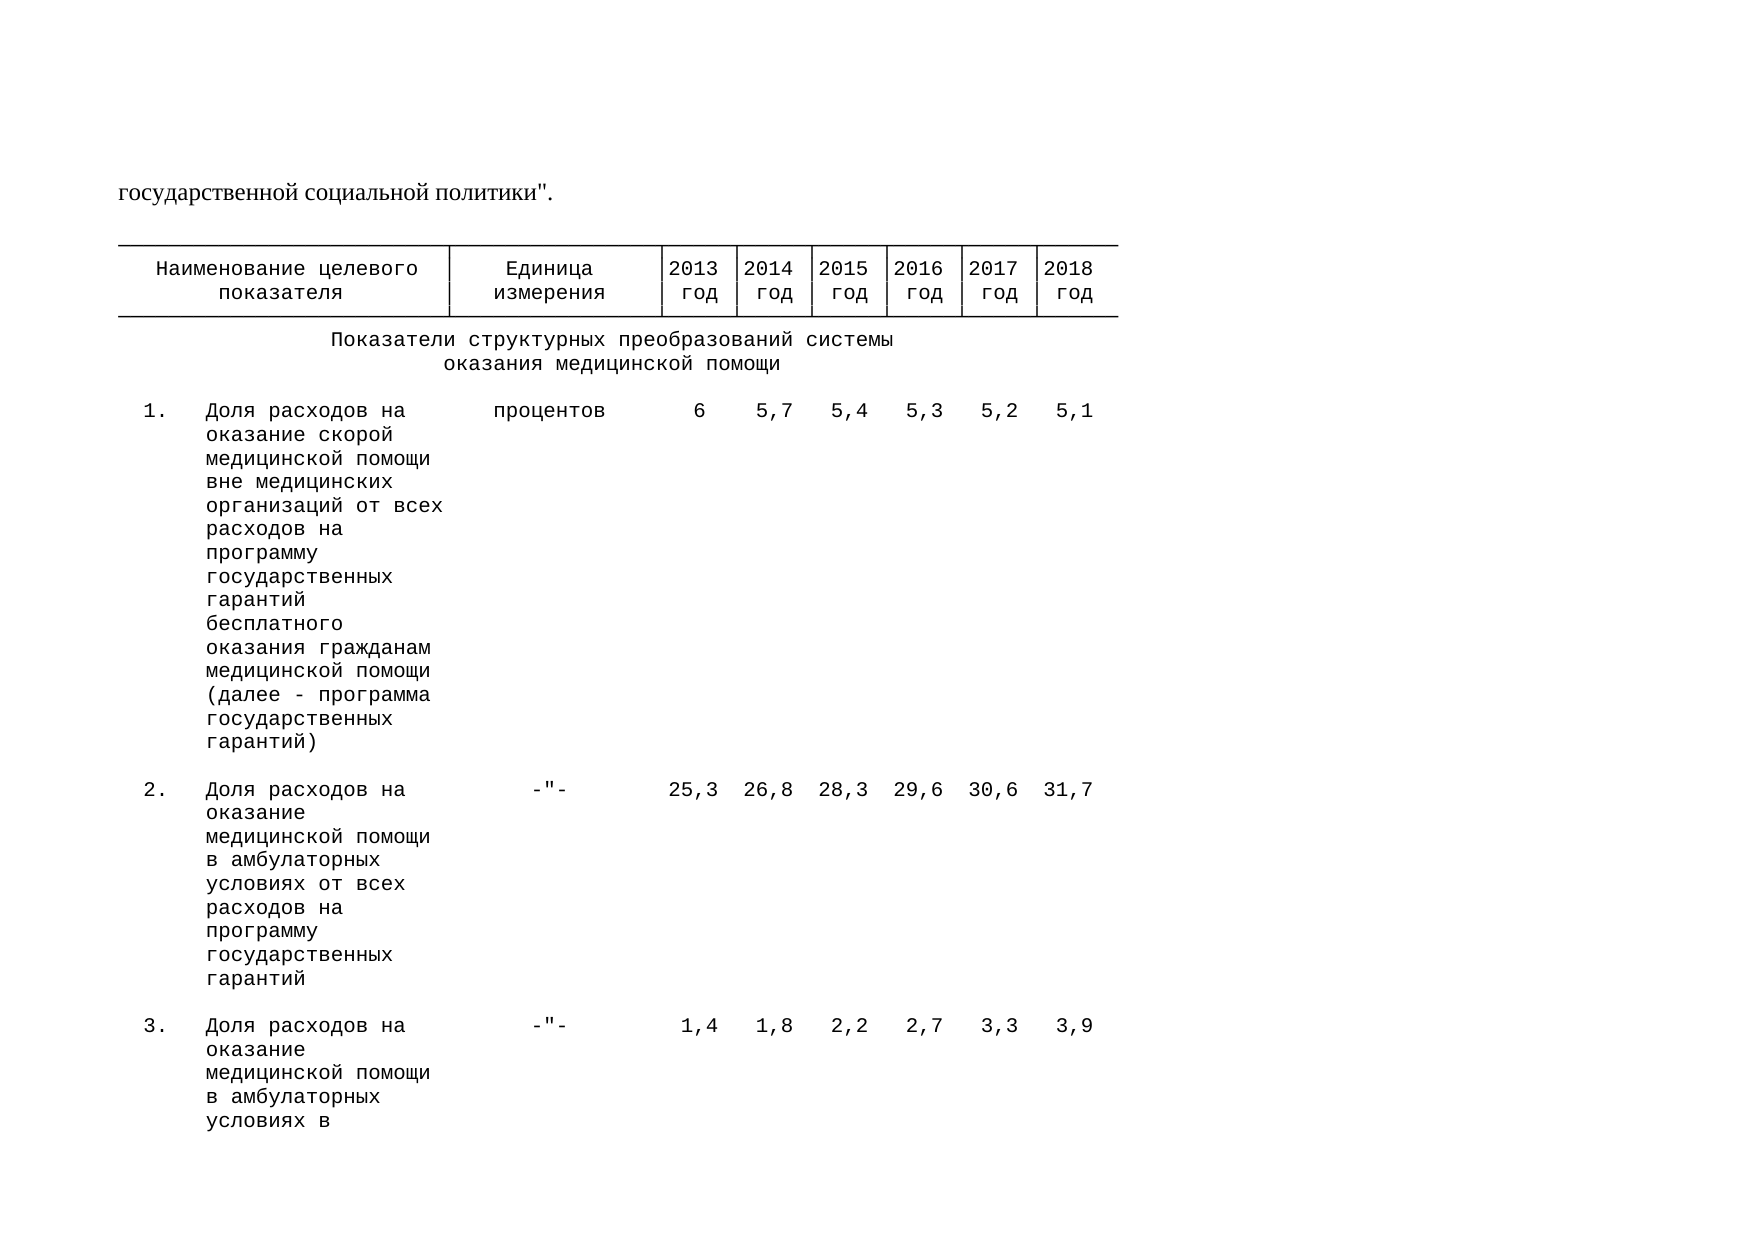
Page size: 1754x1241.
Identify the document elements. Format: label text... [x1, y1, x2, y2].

text оказание скорой [118, 424, 1636, 447]
text расходов на [118, 897, 1636, 920]
text в амбулаторных [118, 1086, 1636, 1109]
text в амбулаторных [118, 849, 1636, 873]
text гарантий) [118, 731, 1636, 755]
text показателя │ измерения │ год │ год │ год │ год │ год │ год [118, 282, 1636, 306]
text Показатели структурных преобразований системы [118, 329, 1636, 353]
text условиях от всех [118, 873, 1636, 897]
text (далее - программа [118, 684, 1636, 708]
text бесплатного [118, 613, 1636, 637]
text ──────────────────────────┬────────────────┬─────┬─────┬─────┬─────┬─────┬────── [118, 235, 1636, 258]
text условиях в [118, 1109, 1636, 1133]
text государственных [118, 566, 1636, 589]
text медицинской помощи [118, 447, 1636, 471]
text программу [118, 920, 1636, 944]
text программу [118, 542, 1636, 566]
text медицинской помощи [118, 660, 1636, 684]
text государственных [118, 944, 1636, 968]
text медицинской помощи [118, 826, 1636, 849]
text оказание [118, 802, 1636, 826]
text организаций от всех [118, 495, 1636, 518]
text Наименование целевого │ Единица │2013 │2014 │2015 │2016 │2017 │2018 [118, 258, 1636, 282]
text гарантий [118, 968, 1636, 991]
text расходов на [118, 518, 1636, 542]
text оказания гражданам [118, 637, 1636, 660]
text гарантий [118, 589, 1636, 613]
text государственных [118, 708, 1636, 731]
text вне медицинских [118, 471, 1636, 495]
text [118, 177, 1636, 206]
text оказания медицинской помощи [118, 353, 1636, 377]
text 1. Доля расходов на процентов 6 5,7 5,4 5,3 5,2 5,1 [118, 400, 1636, 424]
text ──────────────────────────┴────────────────┴─────┴─────┴─────┴─────┴─────┴────── [118, 306, 1636, 329]
text 2. Доля расходов на -"- 25,3 26,8 28,3 29,6 30,6 31,7 [118, 778, 1636, 802]
text оказание [118, 1039, 1636, 1062]
text медицинской помощи [118, 1062, 1636, 1086]
text 3. Доля расходов на -"- 1,4 1,8 2,2 2,7 3,3 3,9 [118, 1015, 1636, 1039]
